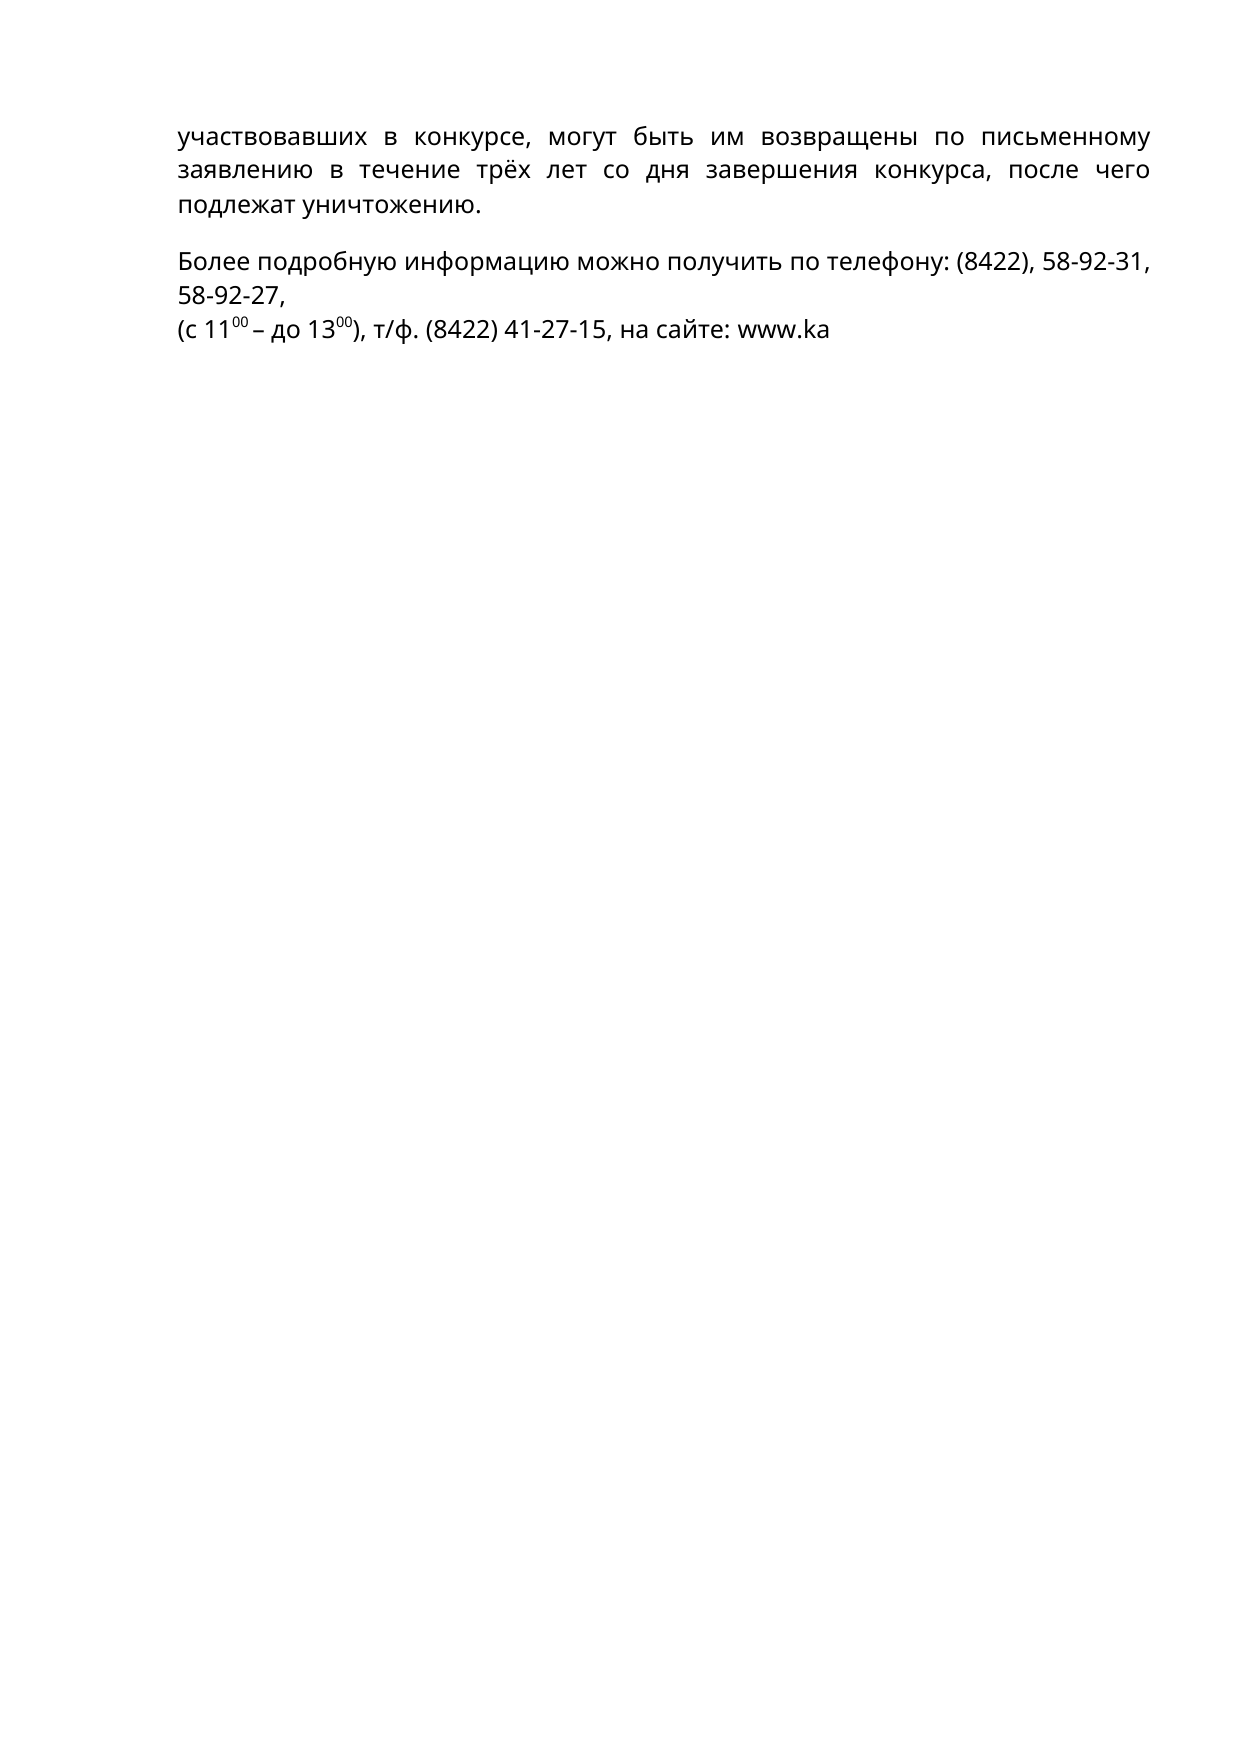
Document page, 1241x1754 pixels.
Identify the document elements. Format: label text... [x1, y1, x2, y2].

text Более подробную информацию можно получить по телефону: (8422), 58-92-31, 58-92-27, (с 1100 – до 1300), т/ф. (8422) 41-27-15, на сайте: www.ka [177, 244, 1152, 346]
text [177, 118, 1152, 220]
